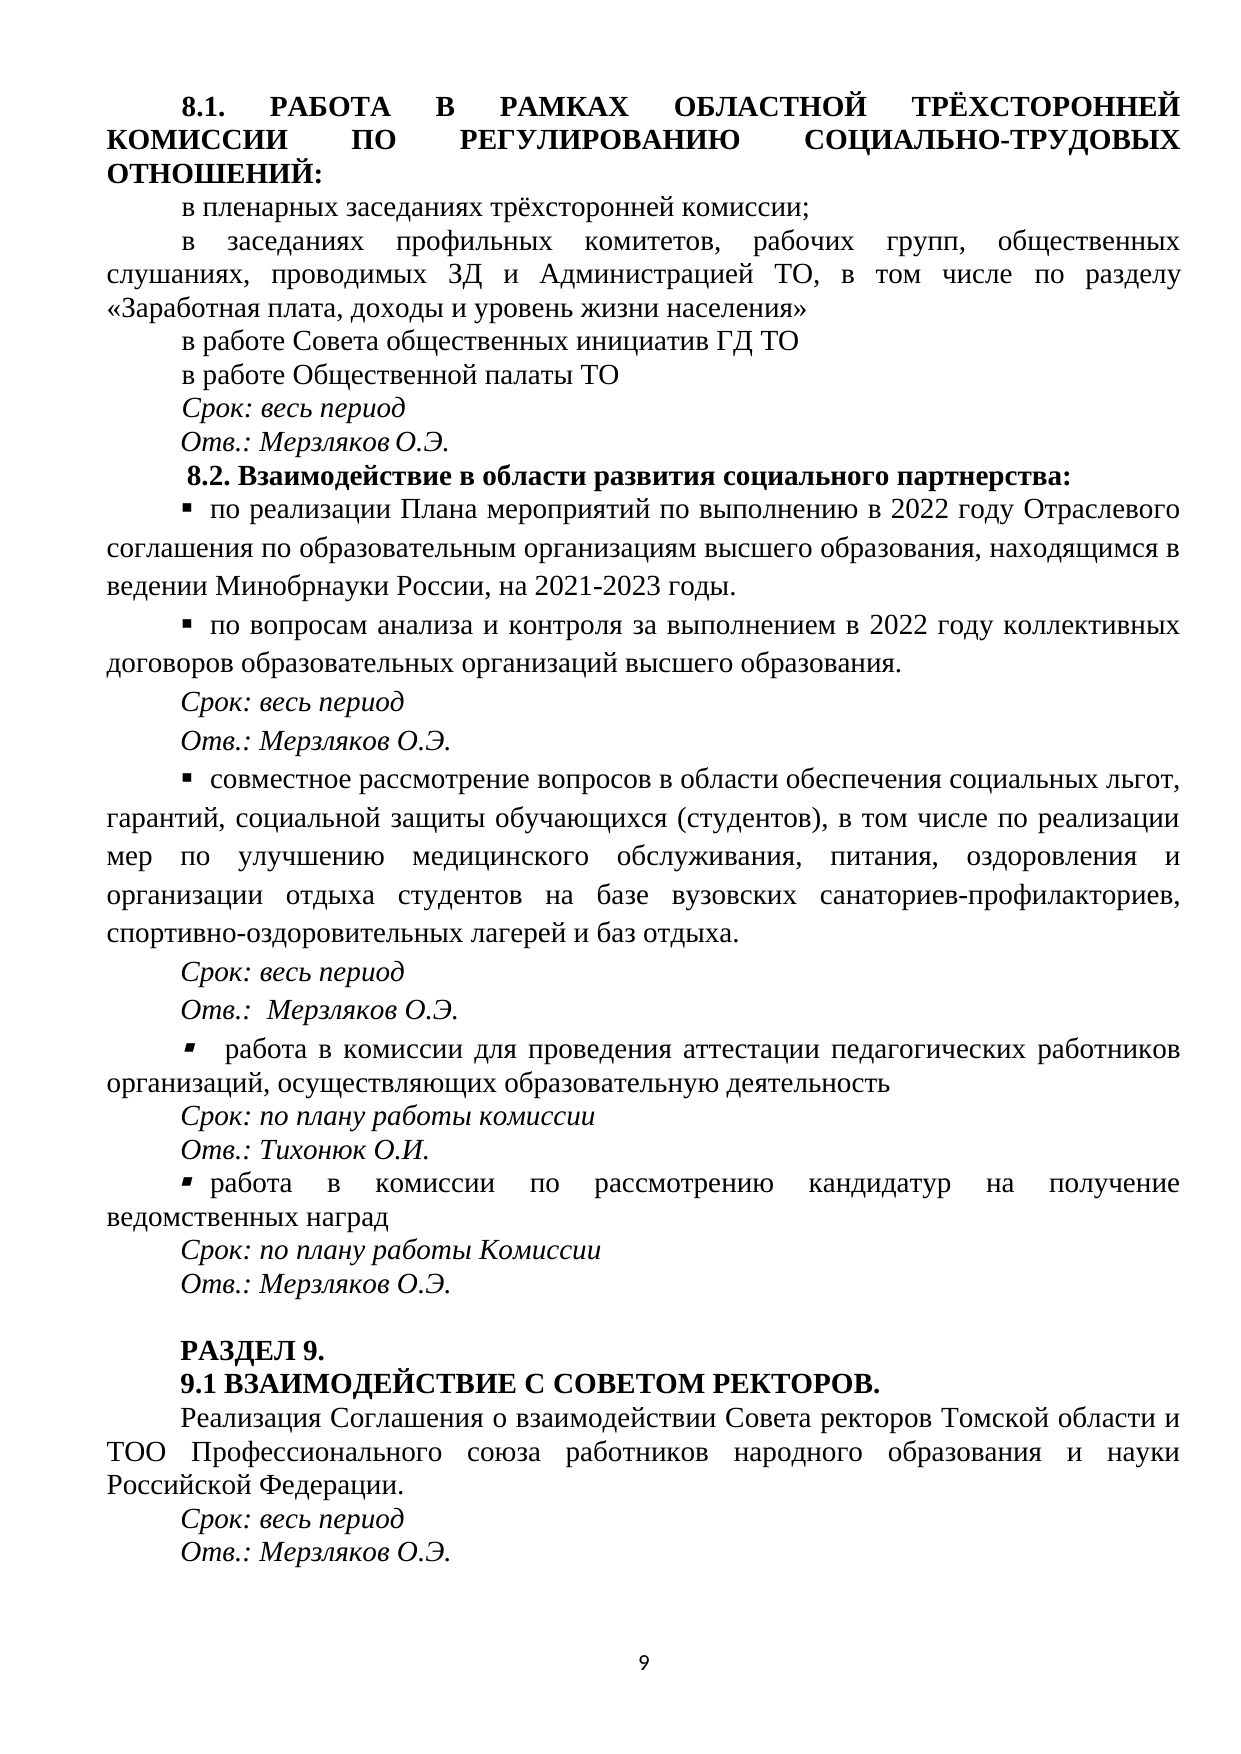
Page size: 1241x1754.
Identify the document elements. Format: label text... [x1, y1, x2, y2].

text Отв.: Мерзляков О.Э. [106, 424, 1181, 458]
text в пленарных заседаниях трёхсторонней комиссии; [106, 189, 1181, 223]
text 8.2. Взаимодействие в области развития социального партнерства: [106, 458, 1181, 491]
text Срок: весь период [106, 1501, 1181, 1534]
text Отв.: Мерзляков О.Э. [106, 1534, 1181, 1568]
text в работе Совета общественных инициатив ГД ТО [106, 323, 1181, 357]
text РАЗДЕЛ 9. [106, 1333, 1181, 1367]
text Срок: весь период [106, 391, 1181, 424]
text Срок: весь период [106, 954, 1181, 987]
text Срок: по плану работы комиссии [180, 1098, 1181, 1132]
list Отв.: Мерзляков О.Э. [180, 723, 1181, 756]
list 9.1 ВЗАИМОДЕЙСТВИЕ С СОВЕТОМ РЕКТОРОВ. [180, 1367, 1181, 1400]
text 8.1. РАБОТА В РАМКАХ ОБЛАСТНОЙ ТРЁХСТОРОННЕЙ КОМИССИИ ПО РЕГУЛИРОВАНИЮ СОЦИАЛЬНО-ТРУДОВЫХ ОТНОШЕНИЙ: [106, 89, 1181, 189]
list по вопросам анализа и контроля за выполнением в 2022 году коллективных договоров образовательных организаций высшего образования. [106, 607, 1181, 679]
list работа в комиссии по рассмотрению кандидатур на получение ведомственных наград [106, 1165, 1181, 1232]
list работа в комиссии для проведения аттестации педагогических работников организаций, осуществляющих образовательную деятельность [106, 1031, 1181, 1098]
text Отв.: Мерзляков О.Э. [106, 1266, 1181, 1299]
list совместное рассмотрение вопросов в области обеспечения социальных льгот, гарантий, социальной защиты обучающихся (студентов), в том числе по реализации мер по улучшению медицинского обслуживания, питания, оздоровления и организации отдыха студентов на базе вузовских санаториев-профилакториев, спортивно-оздоровительных лагерей и баз отдыха. [106, 761, 1181, 949]
list по реализации Плана мероприятий по выполнению в 2022 году Отраслевого соглашения по образовательным организациям высшего образования, находящимся в ведении Минобрнауки России, на 2021-2023 годы. [106, 491, 1181, 602]
list Срок: весь период [180, 684, 1181, 718]
text Отв.: Тихонюк О.И. [106, 1132, 1181, 1165]
text в заседаниях профильных комитетов, рабочих групп, общественных слушаниях, проводимых ЗД и Администрацией ТО, в том числе по разделу «Заработная плата, доходы и уровень жизни населения» [106, 223, 1181, 323]
text Реализация Соглашения о взаимодействии Совета ректоров Томской области и ТОО Профессионального союза работников народного образования и науки Российской Федерации. [106, 1400, 1181, 1501]
text Срок: по плану работы Комиссии [106, 1232, 1181, 1266]
text Отв.: Мерзляков О.Э. [106, 992, 1181, 1026]
text в работе Общественной палаты ТО [106, 357, 1181, 391]
